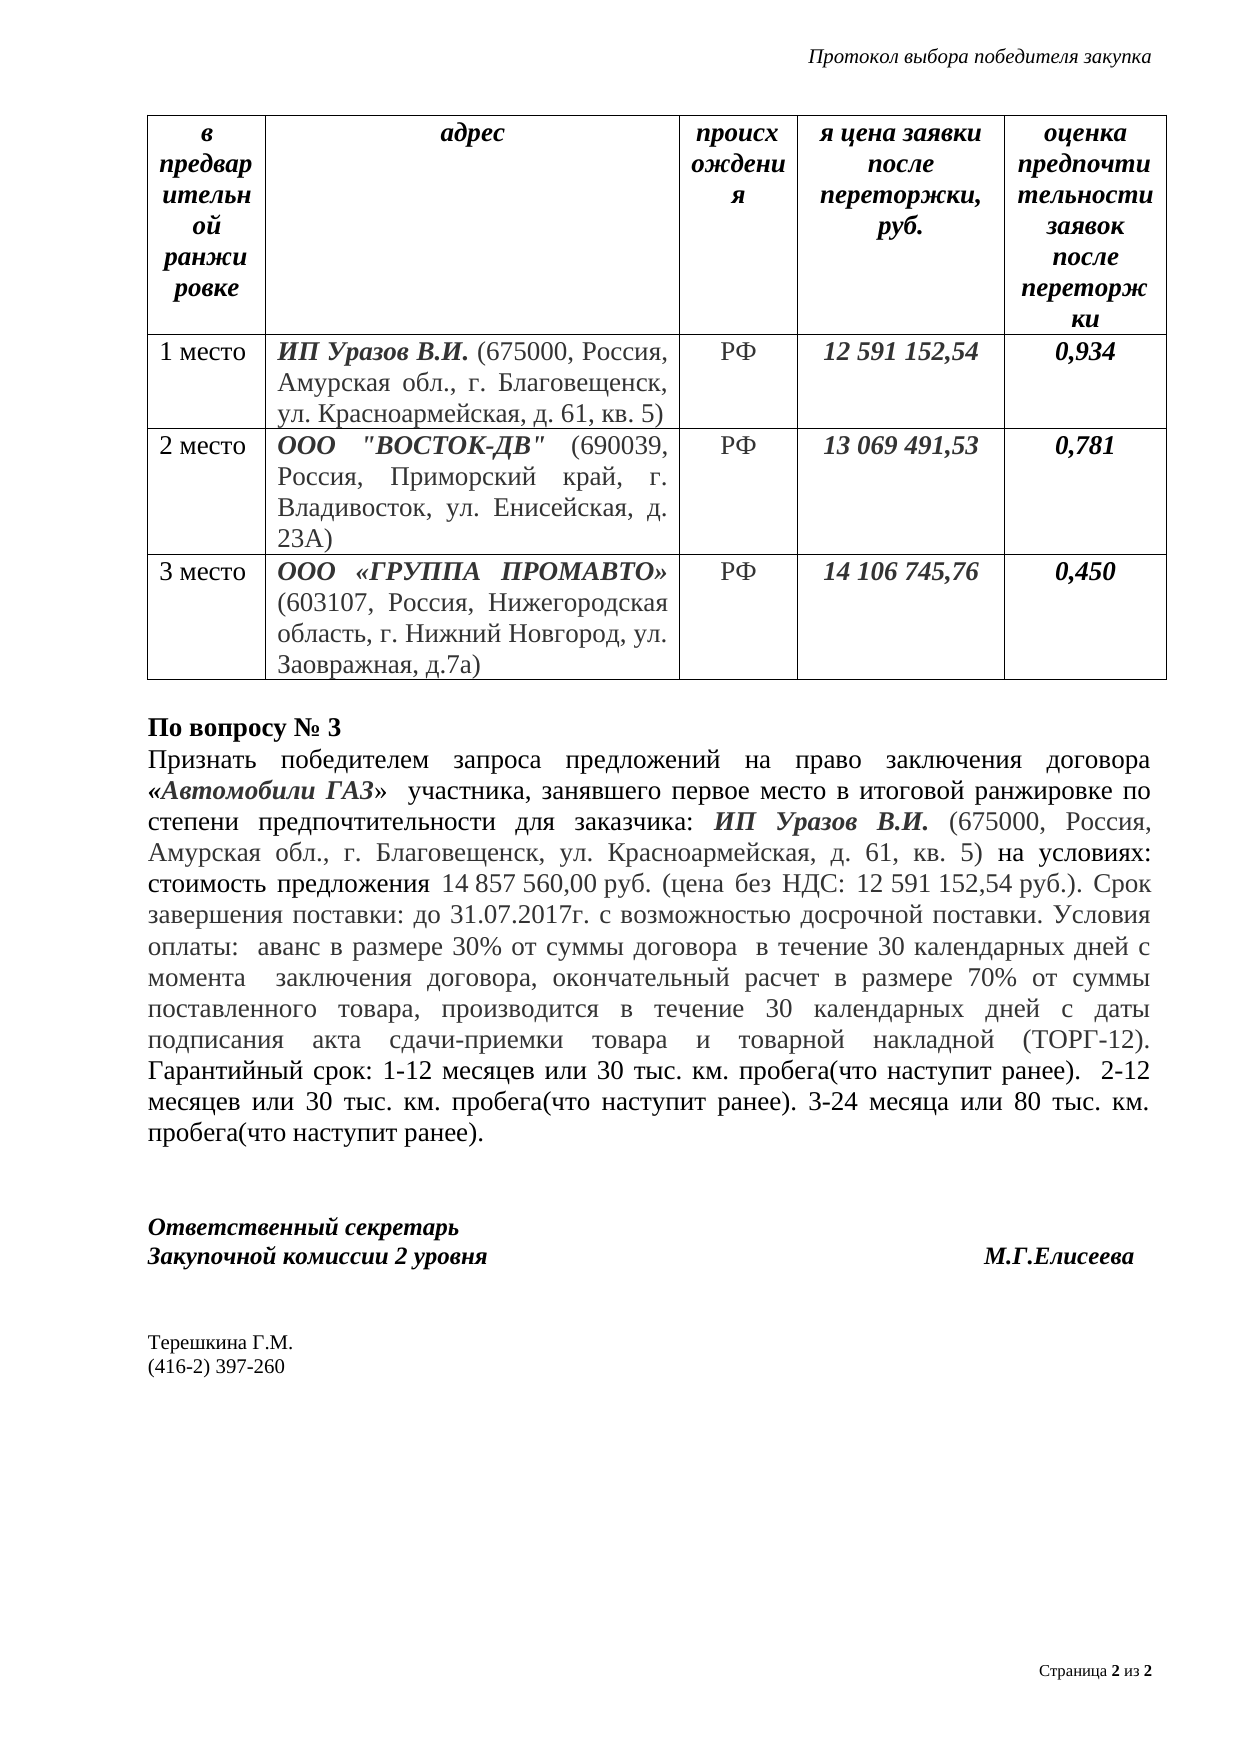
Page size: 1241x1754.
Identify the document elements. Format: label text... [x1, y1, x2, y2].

table_cell РФ [680, 555, 797, 679]
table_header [798, 116, 1004, 334]
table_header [1005, 116, 1166, 334]
table_cell 0,450 [1005, 555, 1166, 679]
table_cell ООО "ВОСТОК-ДВ" (690039, Россия, Приморский край, г. Владивосток, ул. Енисейская, д. 23А) [266, 429, 679, 554]
text По вопросу № 3 [148, 712, 1152, 743]
table_cell РФ [680, 335, 797, 428]
text Терешкина Г.М. [148, 1330, 1152, 1354]
table_cell РФ [680, 429, 797, 554]
table_cell 0,934 [1005, 335, 1166, 428]
table_cell ИП Уразов В.И. (675000, Россия, Амурская обл., г. Благовещенск, ул. Красноармейская, д. 61, кв. 5) [266, 335, 679, 428]
table_cell 2 место [148, 429, 265, 554]
table_cell 13 069 491,53 [798, 429, 1004, 554]
table_cell 14 106 745,76 [798, 555, 1004, 679]
text Закупочной комиссии 2 уровня М.Г.Елисеева [148, 1241, 1152, 1270]
table_cell 0,781 [1005, 429, 1166, 554]
table_cell 12 591 152,54 [798, 335, 1004, 428]
table_cell 3 место [148, 555, 265, 679]
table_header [266, 116, 679, 334]
text (416-2) 397-260 [148, 1354, 1152, 1378]
table_cell ООО «ГРУППА ПРОМАВТО» (603107, Россия, Нижегородская область, г. Нижний Новгород, ул. Заовражная, д.7а) [266, 555, 679, 679]
table_cell 1 место [148, 335, 265, 428]
text Ответственный секретарь [148, 1212, 1152, 1241]
text Признать победителем запроса предложений на право заключения договора «Автомобили ГАЗ» участника, занявшего первое место в итоговой ранжировке по степени предпочтительности для заказчика: ИП Уразов В.И. (675000, Россия, Амурская обл., г. Благовещенск, ул. Красноармейская, д. 61, кв. 5) на условиях: стоимость предложения 14 857 560,00 руб. (цена без НДС: 12 591 152,54 руб.). Срок завершения поставки: до 31.07.2017г. с возможностью досрочной поставки. Условия оплаты: аванс в размере 30% от суммы договора в течение 30 календарных дней с момента заключения договора, окончательный расчет в размере 70% от суммы поставленного товара, производится в течение 30 календарных дней с даты подписания акта сдачи-приемки товара и товарной накладной (ТОРГ-12). Гарантийный срок: 1-12 месяцев или 30 тыс. км. пробега(что наступит ранее). 2-12 месяцев или 30 тыс. км. пробега(что наступит ранее). 3-24 месяца или 80 тыс. км. пробега(что наступит ранее). [148, 743, 1152, 1148]
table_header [148, 116, 265, 334]
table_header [680, 116, 797, 334]
